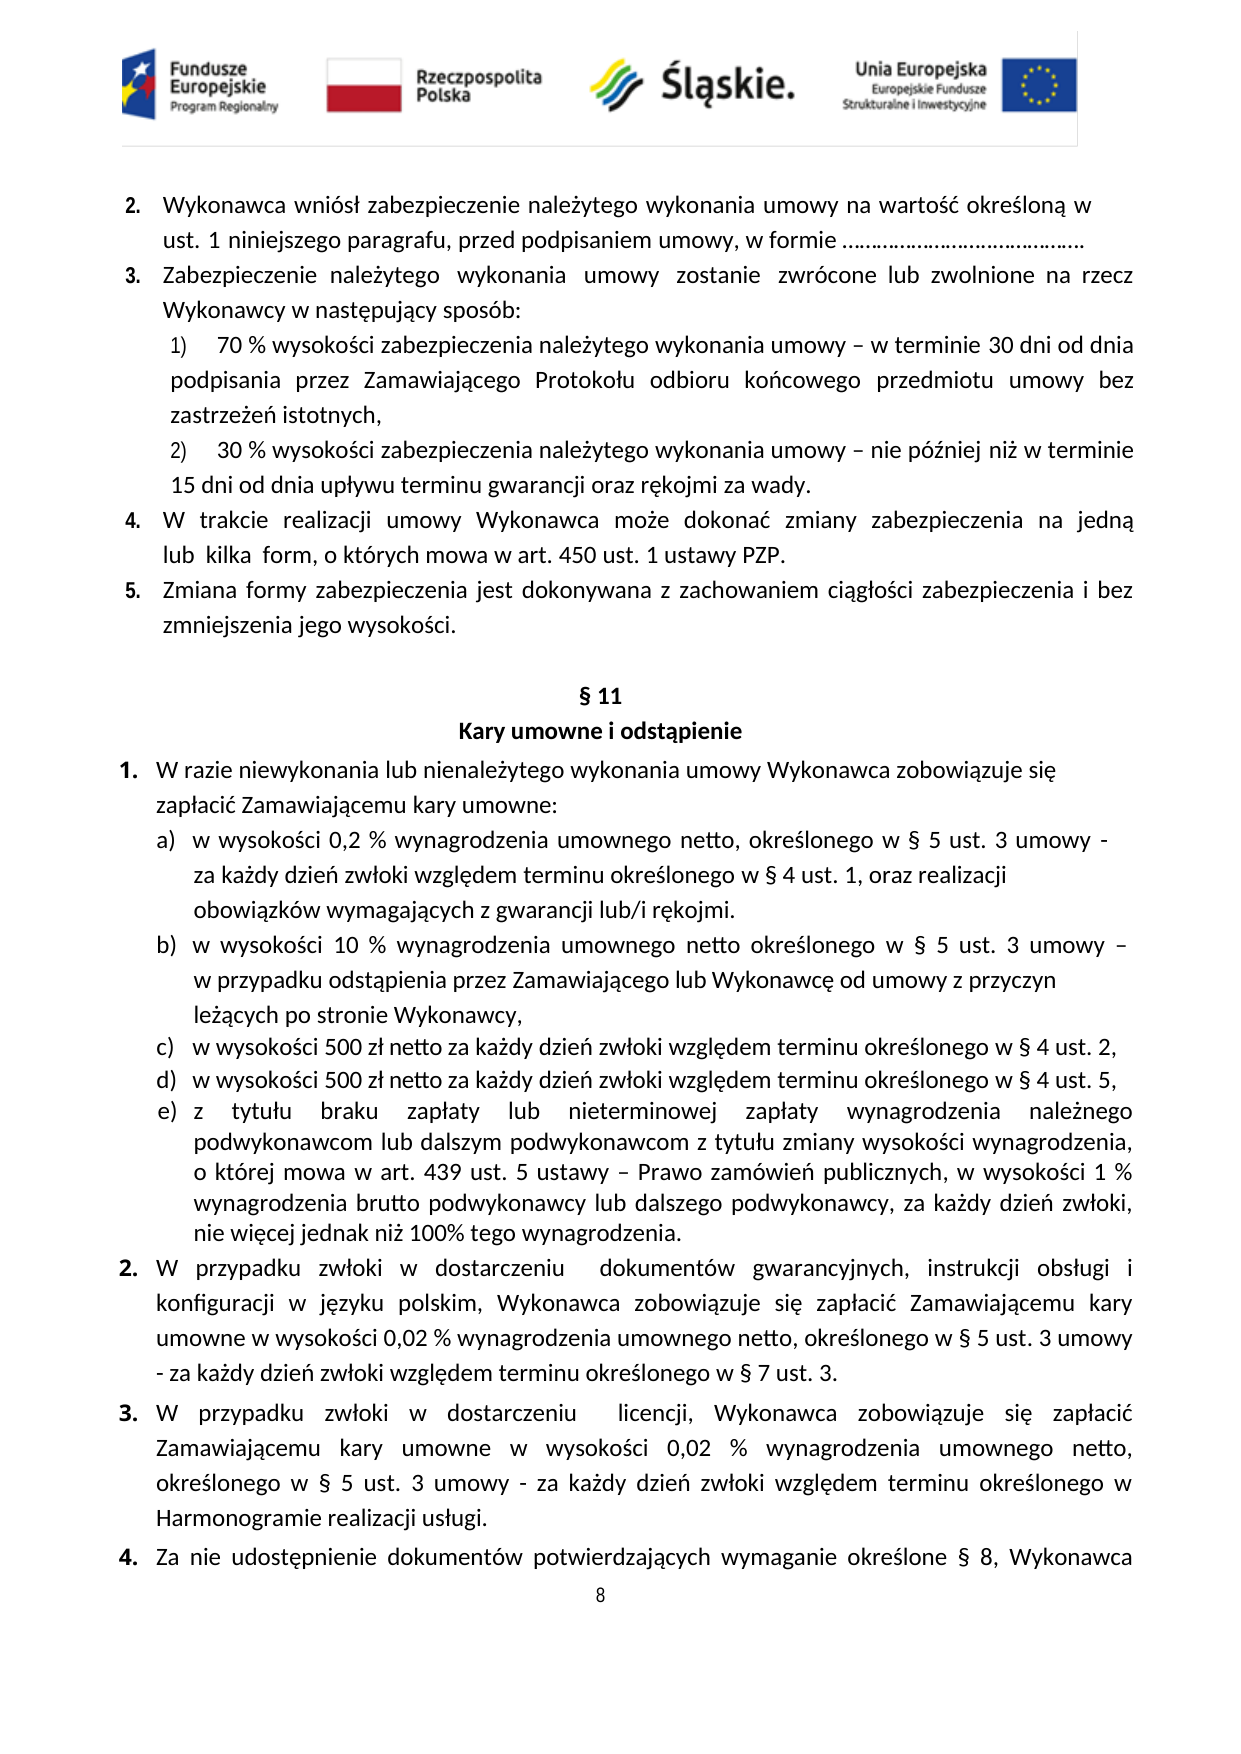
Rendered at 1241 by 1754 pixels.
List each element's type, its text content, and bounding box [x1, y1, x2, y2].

list w wysokości 500 zł netto za każdy dzień zwłoki względem terminu określonego w § 4 ust. 2, [156, 1035, 1134, 1061]
list z tytułu braku zapłaty lub nieterminowej zapłaty wynagrodzenia należnego podwykonawcom lub dalszym podwykonawcom z tytułu zmiany wysokości wynagrodzenia, o której mowa w art. 439 ust. 5 ustawy – Prawo zamówień publicznych, w wysokości 1 % wynagrodzenia brutto podwykonawcy lub dalszego podwykonawcy, za każdy dzień zwłoki, nie więcej jednak niż 100% tego wynagrodzenia. [157, 1095, 1134, 1248]
list Wykonawca wniósł zabezpieczenie należytego wykonania umowy na wartość określoną w ust. 1 niniejszego paragrafu, przed podpisaniem umowy, w formie ……………………..……………. [125, 189, 1134, 255]
list w wysokości 500 zł netto za każdy dzień zwłoki względem terminu określonego w § 4 ust. 5, [156, 1065, 1134, 1095]
list W przypadku zwłoki w dostarczeniu dokumentów gwarancyjnych, instrukcji obsługi i konfiguracji w języku polskim, Wykonawca zobowiązuje się zapłacić Zamawiającemu kary umowne w wysokości 0,02 % wynagrodzenia umownego netto, określonego w § 5 ust. 3 umowy - za każdy dzień zwłoki względem terminu określonego w § 7 ust. 3. [119, 1252, 1134, 1388]
list W razie niewykonania lub nienależytego wykonania umowy Wykonawca zobowiązuje się zapłacić Zamawiającemu kary umowne: [119, 754, 1134, 820]
list W trakcie realizacji umowy Wykonawca może dokonać zmiany zabezpieczenia na jedną lub kilka form, o których mowa w art. 450 ust. 1 ustawy PZP. [125, 504, 1134, 570]
list w wysokości 10 % wynagrodzenia umownego netto określonego w § 5 ust. 3 umowy – w przypadku odstąpienia przez Zamawiającego lub Wykonawcę od umowy z przyczyn leżących po stronie Wykonawcy, [156, 930, 1134, 1030]
list Kary umowne i odstąpienie [67, 715, 1134, 746]
list 70 % wysokości zabezpieczenia należytego wykonania umowy – w terminie 30 dni od dnia podpisania przez Zamawiającego Protokołu odbioru końcowego przedmiotu umowy bez zastrzeżeń istotnych, [170, 329, 1134, 430]
list w wysokości 0,2 % wynagrodzenia umownego netto, określonego w § 5 ust. 3 umowy - za każdy dzień zwłoki względem terminu określonego w § 4 ust. 1, oraz realizacji obowiązków wymagających z gwarancji lub/i rękojmi. [156, 825, 1134, 925]
picture [122, 31, 1081, 148]
list 30 % wysokości zabezpieczenia należytego wykonania umowy – nie później niż w terminie 15 dni od dnia upływu terminu gwarancji oraz rękojmi za wady. [170, 434, 1134, 500]
list Zmiana formy zabezpieczenia jest dokonywana z zachowaniem ciągłości zabezpieczenia i bez zmniejszenia jego wysokości. [125, 574, 1134, 640]
list Zabezpieczenie należytego wykonania umowy zostanie zwrócone lub zwolnione na rzecz Wykonawcy w następujący sposób: [125, 259, 1134, 325]
list W przypadku zwłoki w dostarczeniu licencji, Wykonawca zobowiązuje się zapłacić Zamawiającemu kary umowne w wysokości 0,02 % wynagrodzenia umownego netto, określonego w § 5 ust. 3 umowy - za każdy dzień zwłoki względem terminu określonego w Harmonogramie realizacji usługi. [119, 1396, 1134, 1533]
list § 11 [67, 680, 1134, 710]
